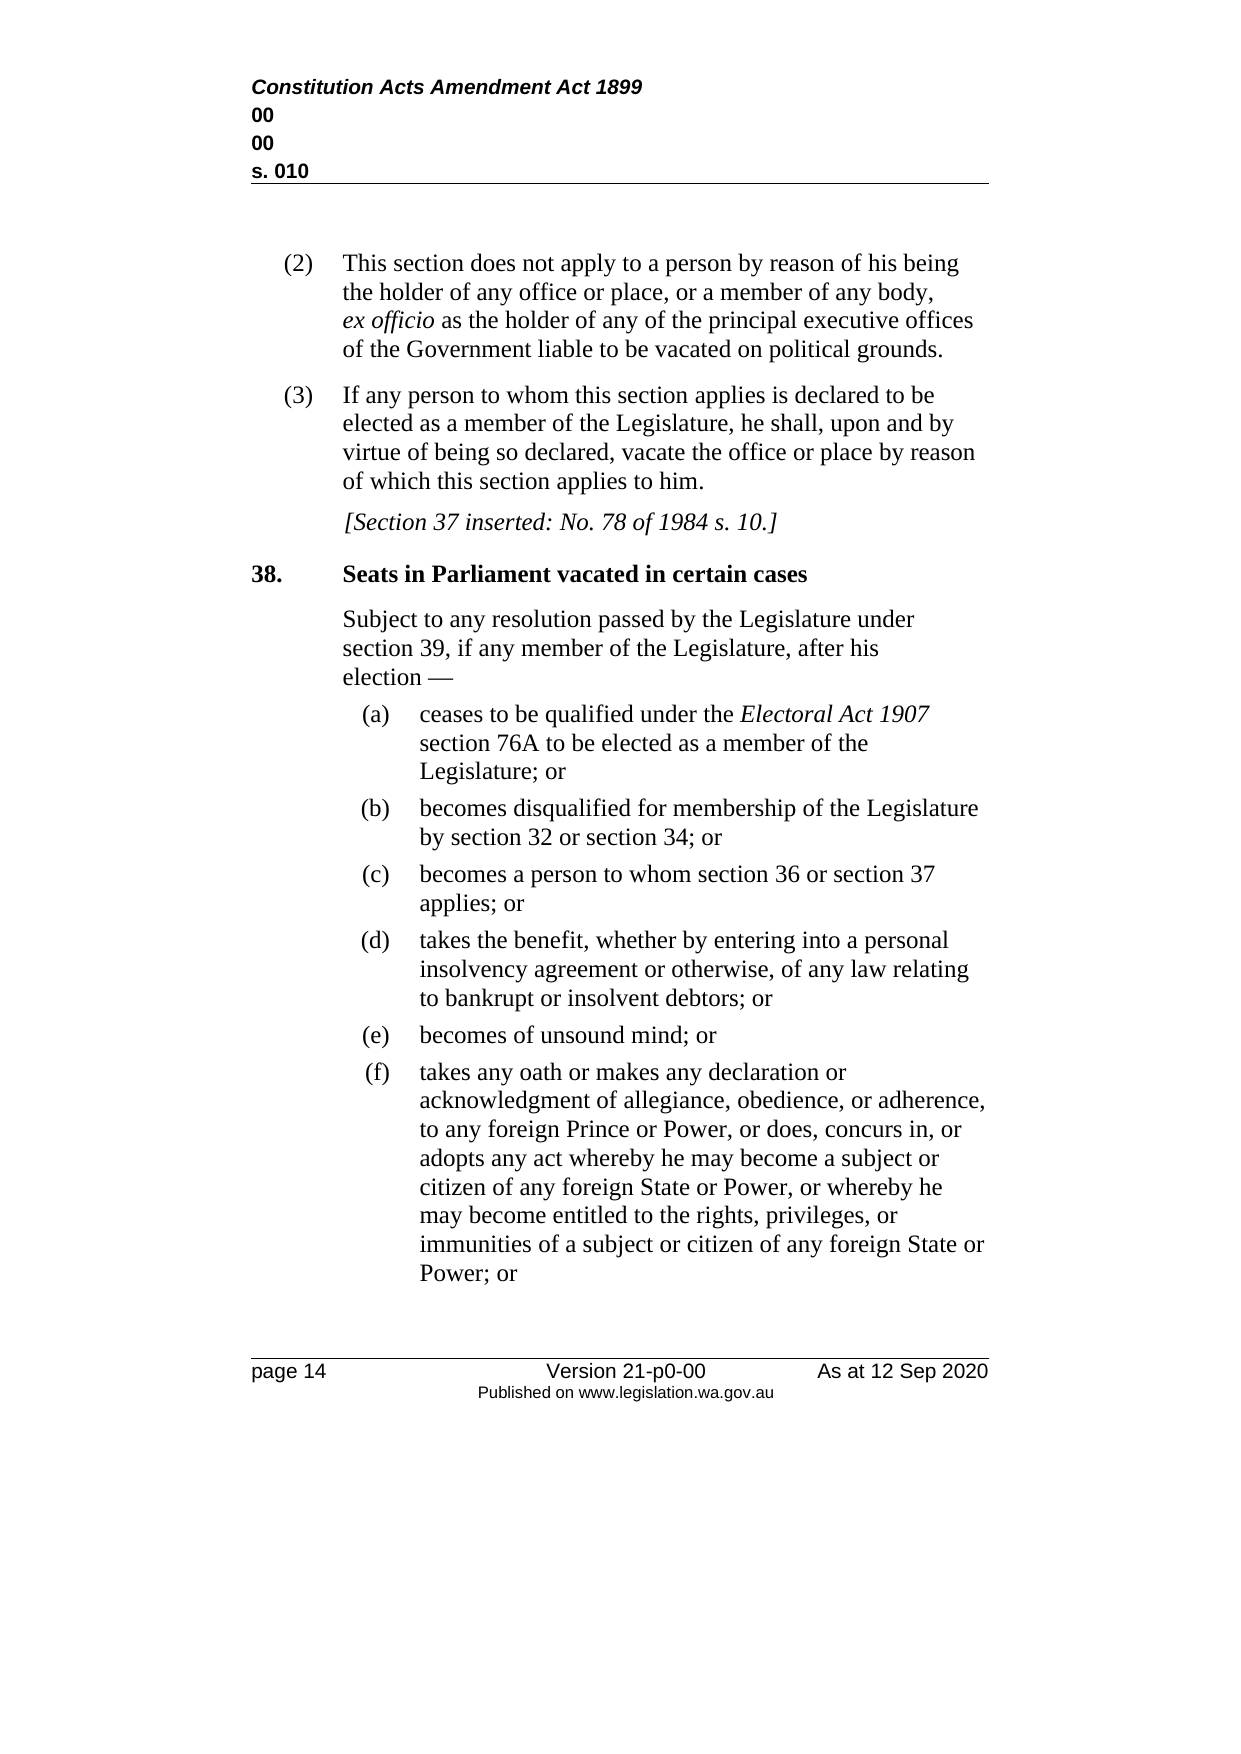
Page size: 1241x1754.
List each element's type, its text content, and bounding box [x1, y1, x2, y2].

text (b) becomes disqualified for membership of the Legislature by section 32 or section 34; or [251, 793, 989, 851]
subtitle 38. Seats in Parliament vacated in certain cases [251, 559, 989, 588]
text (a) ceases to be qualified under the Electoral Act 1907 section 76A to be elected as a member of the Legislature; or [251, 699, 989, 785]
text (e) becomes of unsound mind; or [251, 1020, 989, 1048]
text (f) takes any oath or makes any declaration or acknowledgment of allegiance, obedience, or adherence, to any foreign Prince or Power, or does, concurs in, or adopts any act whereby he may become a subject or citizen of any foreign State or Power, or whereby he may become entitled to the rights, privileges, or immunities of a subject or citizen of any foreign State or Power; or [251, 1057, 989, 1287]
text [Section 37 inserted: No. 78 of 1984 s. 10.] [251, 507, 989, 536]
text (d) takes the benefit, whether by entering into a personal insolvency agreement or otherwise, of any law relating to bankrupt or insolvent debtors; or [251, 925, 989, 1011]
text (2) This section does not apply to a person by reason of his being the holder of any office or place, or a member of any body, ex officio as the holder of any of the principal executive offices of the Government liable to be vacated on political grounds. [251, 248, 989, 363]
text Subject to any resolution passed by the Legislature under section 39, if any member of the Legislature, after his election — [251, 604, 989, 691]
text (3) If any person to whom this section applies is declared to be elected as a member of the Legislature, he shall, upon and by virtue of being so declared, vacate the office or place by reason of which this section applies to him. [251, 380, 989, 495]
text (c) becomes a person to whom section 36 or section 37 applies; or [251, 859, 989, 917]
